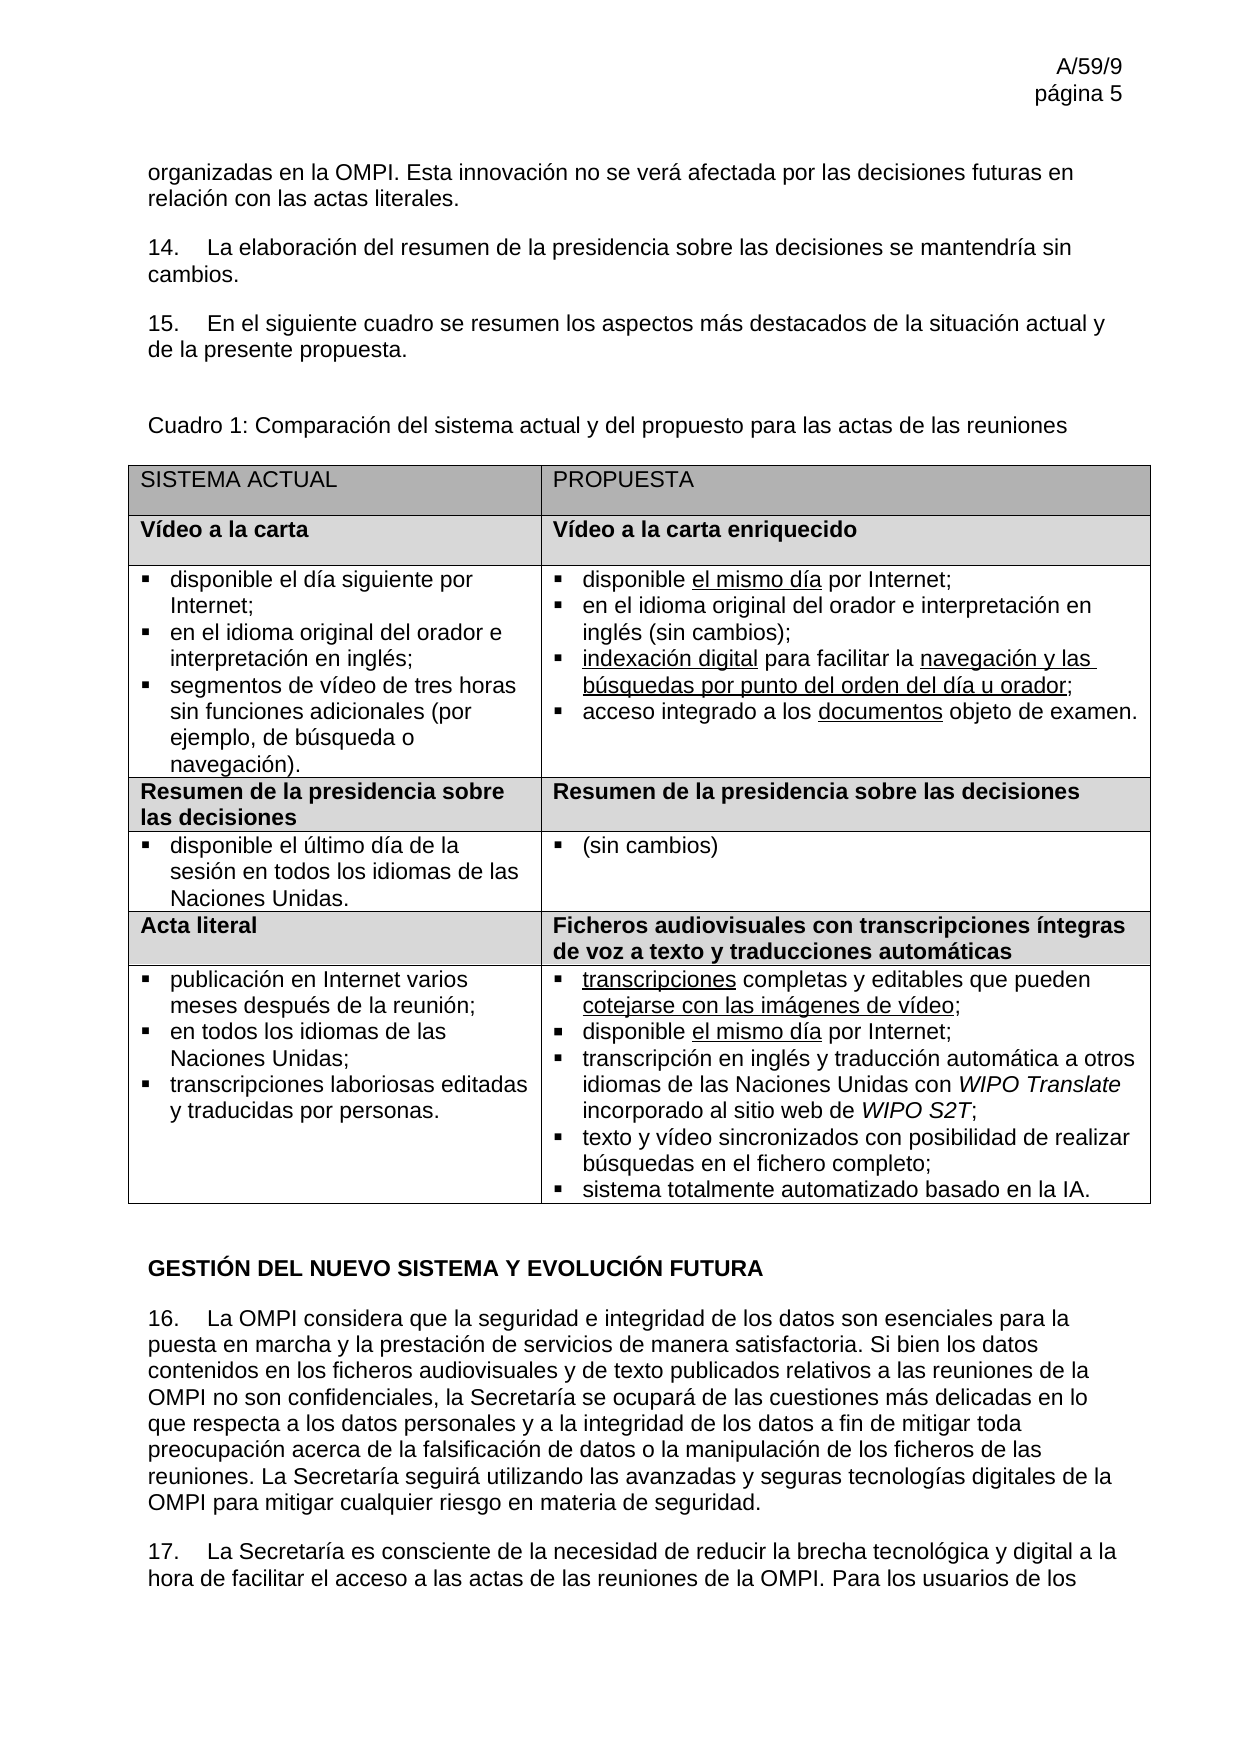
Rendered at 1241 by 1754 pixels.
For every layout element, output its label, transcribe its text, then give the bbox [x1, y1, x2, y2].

list La OMPI considera que la seguridad e integridad de los datos son esenciales para la puesta en marcha y la prestación de servicios de manera satisfactoria. Si bien los datos contenidos en los ficheros audiovisuales y de texto publicados relativos a las reuniones de la OMPI no son confidenciales, la Secretaría se ocupará de las cuestiones más delicadas en lo que respecta a los datos personales y a la integridad de los datos a fin de mitigar toda preocupación acerca de la falsificación de datos o la manipulación de los ficheros de las reuniones. La Secretaría seguirá utilizando las avanzadas y seguras tecnologías digitales de la OMPI para mitigar cualquier riesgo en materia de seguridad. [148, 1304, 1122, 1515]
table_cell Ficheros audiovisuales con transcripciones íntegras de voz a texto y traducciones automáticas [542, 912, 1150, 964]
table_cell disponible el día siguiente por Internet; en el idioma original del orador e interpretación en inglés; segmentos de vídeo de tres horas sin funciones adicionales (por ejemplo, de búsqueda o navegación). [129, 566, 541, 777]
table_cell Resumen de la presidencia sobre las decisiones [542, 778, 1150, 831]
text Cuadro 1: Comparación del sistema actual y del propuesto para las actas de las reuniones [148, 412, 1122, 438]
table_header SISTEMA ACTUAL [129, 466, 541, 515]
table_header PROPUESTA [542, 466, 1150, 515]
table_cell disponible el último día de la sesión en todos los idiomas de las Naciones Unidas. [129, 832, 541, 911]
table_cell publicación en Internet varios meses después de la reunión; en todos los idiomas de las Naciones Unidas; transcripciones laboriosas editadas y traducidas por personas. [129, 966, 541, 1203]
table_cell Vídeo a la carta [129, 516, 541, 565]
subtitle GESTIÓN DEL NUEVO SISTEMA Y EVOLUCIÓN FUTURA [148, 1255, 1122, 1282]
table_cell Resumen de la presidencia sobre las decisiones [129, 778, 541, 831]
list La elaboración del resumen de la presidencia sobre las decisiones se mantendría sin cambios. [148, 234, 1122, 287]
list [148, 158, 1122, 211]
table_cell Acta literal [129, 912, 541, 964]
list En el siguiente cuadro se resumen los aspectos más destacados de la situación actual y de la presente propuesta. [148, 310, 1122, 362]
table_cell transcripciones completas y editables que pueden cotejarse con las imágenes de vídeo; disponible el mismo día por Internet; transcripción en inglés y traducción automática a otros idiomas de las Naciones Unidas con WIPO Translate incorporado al sitio web de WIPO S2T; texto y vídeo sincronizados con posibilidad de realizar búsquedas en el fichero completo; sistema totalmente automatizado basado en la IA. [542, 966, 1150, 1203]
table_cell Vídeo a la carta enriquecido [542, 516, 1150, 565]
table_cell disponible el mismo día por Internet; en el idioma original del orador e interpretación en inglés (sin cambios); indexación digital para facilitar la navegación y las búsquedas por punto del orden del día u orador; acceso integrado a los documentos objeto de examen. [542, 566, 1150, 777]
table_cell (sin cambios) [542, 832, 1150, 911]
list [148, 1538, 1122, 1591]
